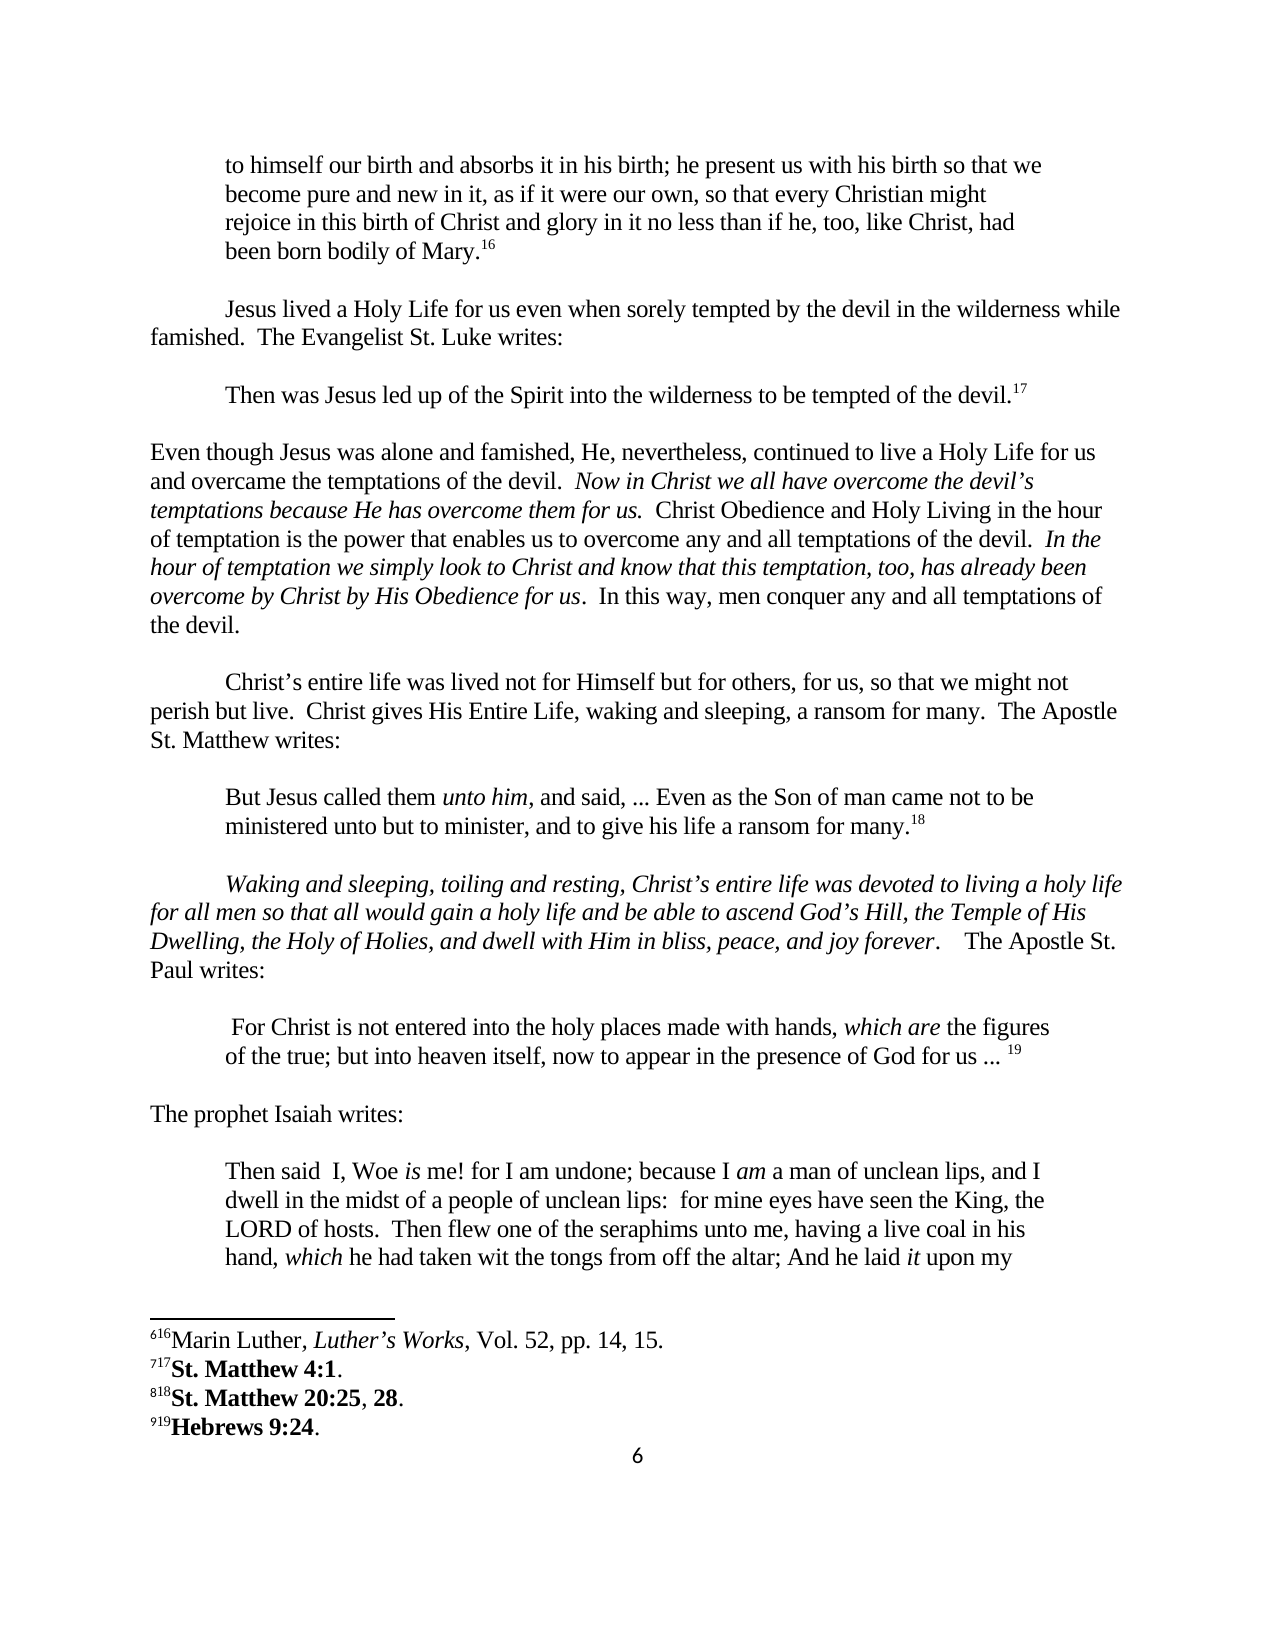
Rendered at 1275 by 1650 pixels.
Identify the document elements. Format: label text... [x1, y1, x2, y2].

text Waking and sleeping, toiling and resting, Christ’s entire life was devoted to living a holy life for all men so that all would gain a holy life and be able to ascend God’s Hill, the Temple of His Dwelling, the Holy of Holies, and dwell with Him in bliss, peace, and joy forever. The Apostle St. Paul writes: [150, 869, 1125, 984]
text Christ’s entire life was lived not for Himself but for others, for us, so that we might not perish but live. Christ gives His Entire Life, waking and sleeping, a ransom for many. The Apostle St. Matthew writes: [150, 667, 1125, 754]
text Christ is born for you and ... his birth is yours, and come to pass for your benefit. For the Gospel teaches that Christ was born for our sake and that he did everything and suffered all things for our sake ... . Christ has a pure, innocent, holy birth. Man has an impure, sinful, damned birth, as David says in Psalm 51[:5] ... . There is simply no remedy for this except through the pure birth of Christ. ... Christ willed to be born so that we might be born in different manner ... . In this manner Christ takes to himself our birth and absorbs it in his birth; he present us with his birth so that we become pure and new in it, as if it were our own, so that every Christian might rejoice in this birth of Christ and glory in it no less than if he, too, like Christ, had been born bodily of Mary.16 [225, 150, 1050, 265]
text The prophet Isaiah writes: [150, 1099, 1125, 1127]
text Then was Jesus led up of the Spirit into the wilderness to be tempted of the devil.17 [225, 380, 1050, 409]
text But Jesus called them unto him, and said, ... Even as the Son of man came not to be ministered unto but to minister, and to give his life a ransom for many.18 [225, 782, 1050, 840]
text For Christ is not entered into the holy places made with hands, which are the figures of the true; but into heaven itself, now to appear in the presence of God for us ... 19 [225, 1012, 1050, 1070]
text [225, 1156, 1050, 1271]
text Jesus lived a Holy Life for us even when sorely tempted by the devil in the wilderness while famished. The Evangelist St. Luke writes: [150, 294, 1125, 351]
text Even though Jesus was alone and famished, He, nevertheless, continued to live a Holy Life for us and overcame the temptations of the devil. Now in Christ we all have overcome the devil’s temptations because He has overcome them for us. Christ Obedience and Holy Living in the hour of temptation is the power that enables us to overcome any and all temptations of the devil. In the hour of temptation we simply look to Christ and know that this temptation, too, has already been overcome by Christ by His Obedience for us. In this way, men conquer any and all temptations of the devil. [150, 437, 1125, 639]
